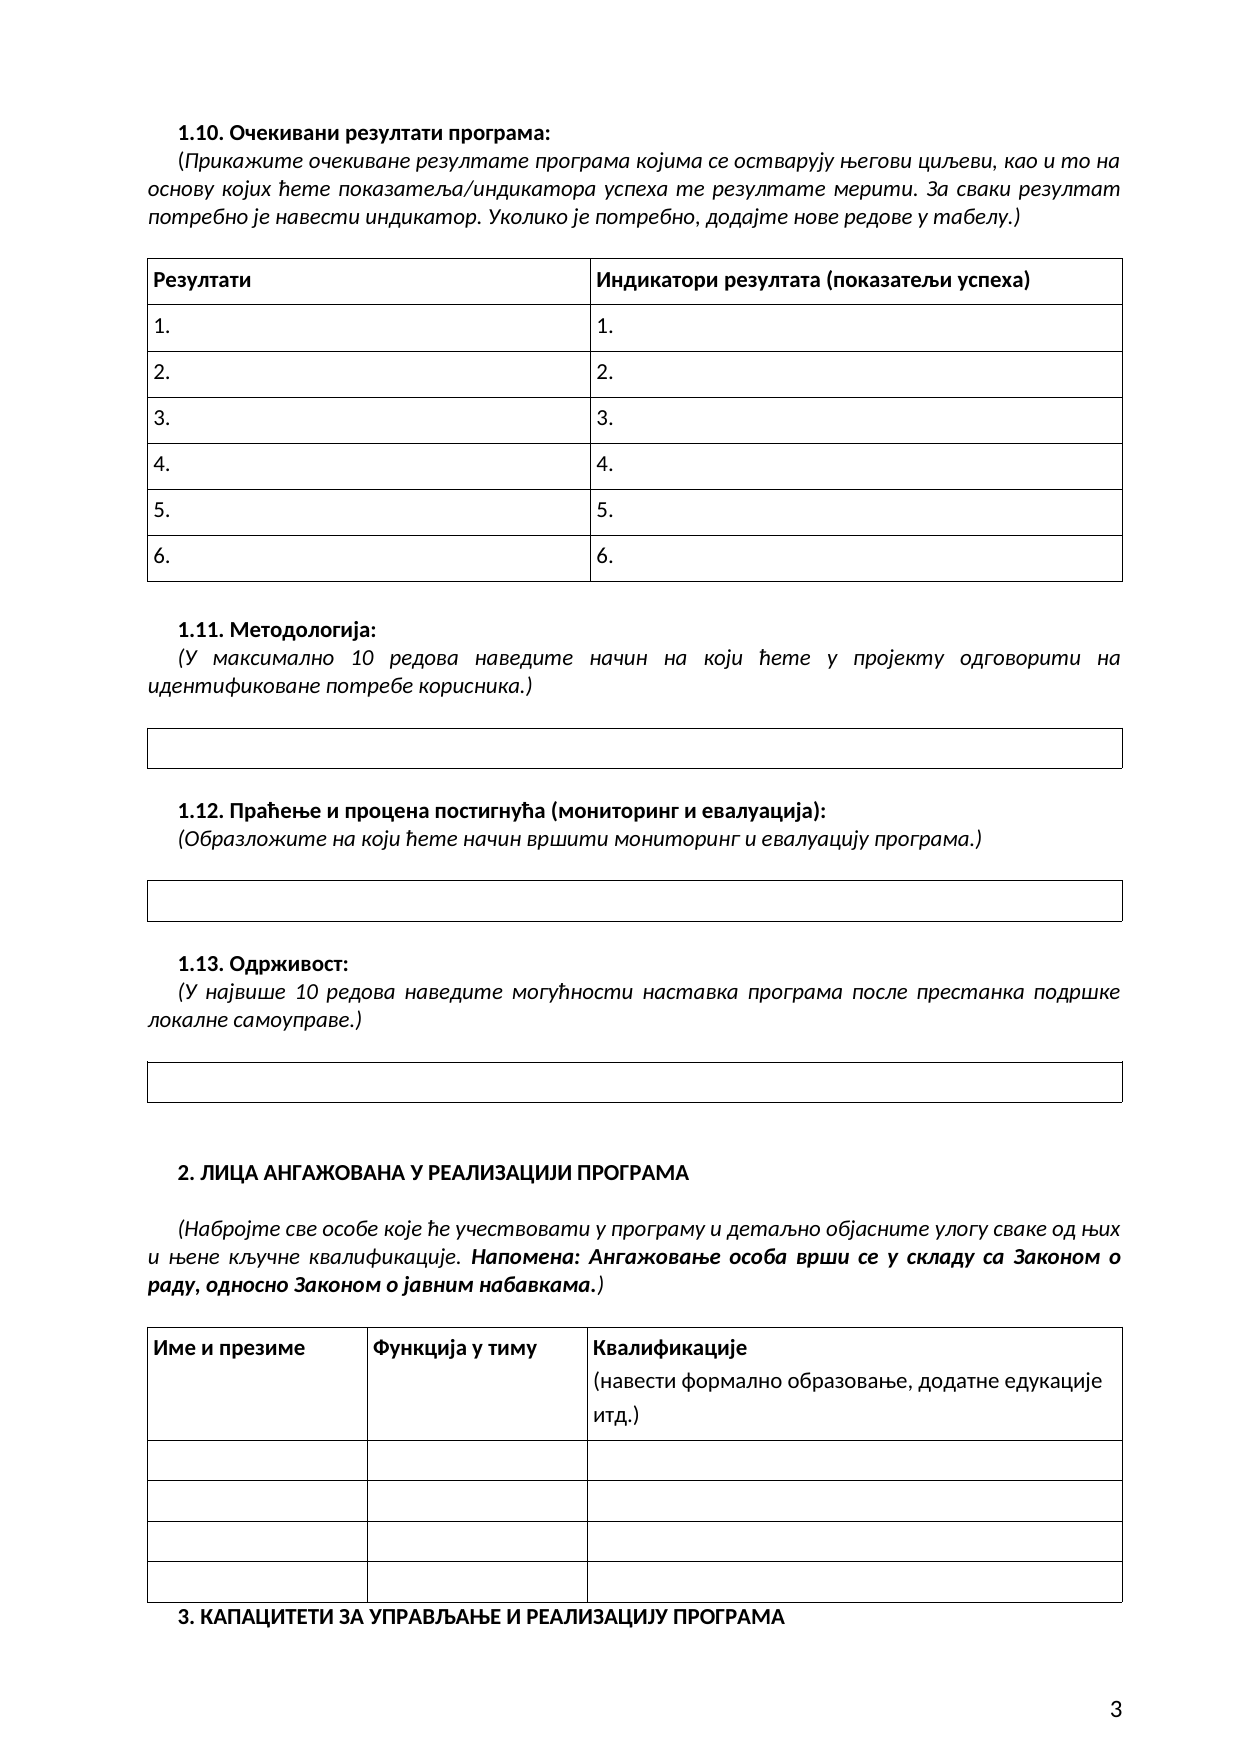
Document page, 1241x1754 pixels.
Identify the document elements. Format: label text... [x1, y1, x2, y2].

table_cell [368, 1522, 587, 1561]
table_cell 6. [591, 536, 1122, 581]
text (Набројте све особе које ће учествовати у програму и детаљно објасните улогу сваке од њих и њене кључне квалификације. Напомена: Ангажовање особа врши се у складу са Законом о раду, односно Законом о јавним набавкама.) [148, 1214, 1122, 1298]
table_cell 6. [148, 536, 590, 581]
table_cell 2. [148, 352, 590, 397]
table_cell 2. [591, 352, 1122, 397]
table_header [148, 881, 1122, 921]
text (Прикажите очекиване резултате програма којима се остварују његови циљеви, као и то на основу којих ћете показатеља/индикатора успеха те резултате мерити. За сваки резултат потребно је навести индикатор. Уколико је потребно, додајте нове редове у табелу.) [148, 146, 1122, 230]
text 1.13. Одрживост: [148, 949, 1122, 977]
table_header Функција у тиму [368, 1328, 587, 1440]
table_cell 1. [148, 305, 590, 351]
table_cell [148, 1522, 367, 1561]
table_cell [368, 1562, 587, 1601]
text 1.11. Методологија: [148, 615, 1122, 643]
text (У максимално 10 редова наведите начин на који ћете у пројекту одговорити на идентификоване потребе корисника.) [148, 643, 1122, 699]
table_cell 3. [591, 398, 1122, 443]
text 3. КАПАЦИТЕТИ ЗА УПРАВЉАЊЕ И РЕАЛИЗАЦИЈУ ПРОГРАМА [148, 1603, 1122, 1630]
text 1.10. Очекивани резултати програма: [148, 118, 1122, 146]
table_header [148, 729, 1122, 768]
table_header [148, 1063, 1122, 1102]
text (Образложите на који ћете начин вршити мониторинг и евалуацију програма.) [148, 824, 1122, 852]
table_cell 5. [148, 490, 590, 535]
table_header Квалификације (навести формално образовање, додатне едукације итд.) [588, 1328, 1122, 1440]
table_cell [368, 1481, 587, 1521]
table_cell [368, 1441, 587, 1480]
table_header Име и презиме [148, 1328, 367, 1440]
table_cell [588, 1481, 1122, 1521]
table_cell 4. [591, 444, 1122, 489]
table_cell [148, 1441, 367, 1480]
table_header Резултати [148, 259, 590, 304]
table_cell 3. [148, 398, 590, 443]
text (У највише 10 редова наведите могућности наставка програма после престанка подршке локалне самоуправе.)­ [148, 977, 1122, 1033]
table_cell [588, 1522, 1122, 1561]
table_cell 4. [148, 444, 590, 489]
text 2. ЛИЦА АНГАЖОВАНА У РЕАЛИЗАЦИЈИ ПРОГРАМА [148, 1158, 1122, 1186]
table_cell 1. [591, 305, 1122, 351]
table_cell [148, 1562, 367, 1601]
table_cell [588, 1562, 1122, 1601]
table_cell [148, 1481, 367, 1521]
table_cell [588, 1441, 1122, 1480]
table_header Индикатори резултата (показатељи успеха) [591, 259, 1122, 304]
text 1.12. Праћење и процена постигнућа (мониторинг и евалуација): [148, 796, 1122, 824]
table_cell 5. [591, 490, 1122, 535]
